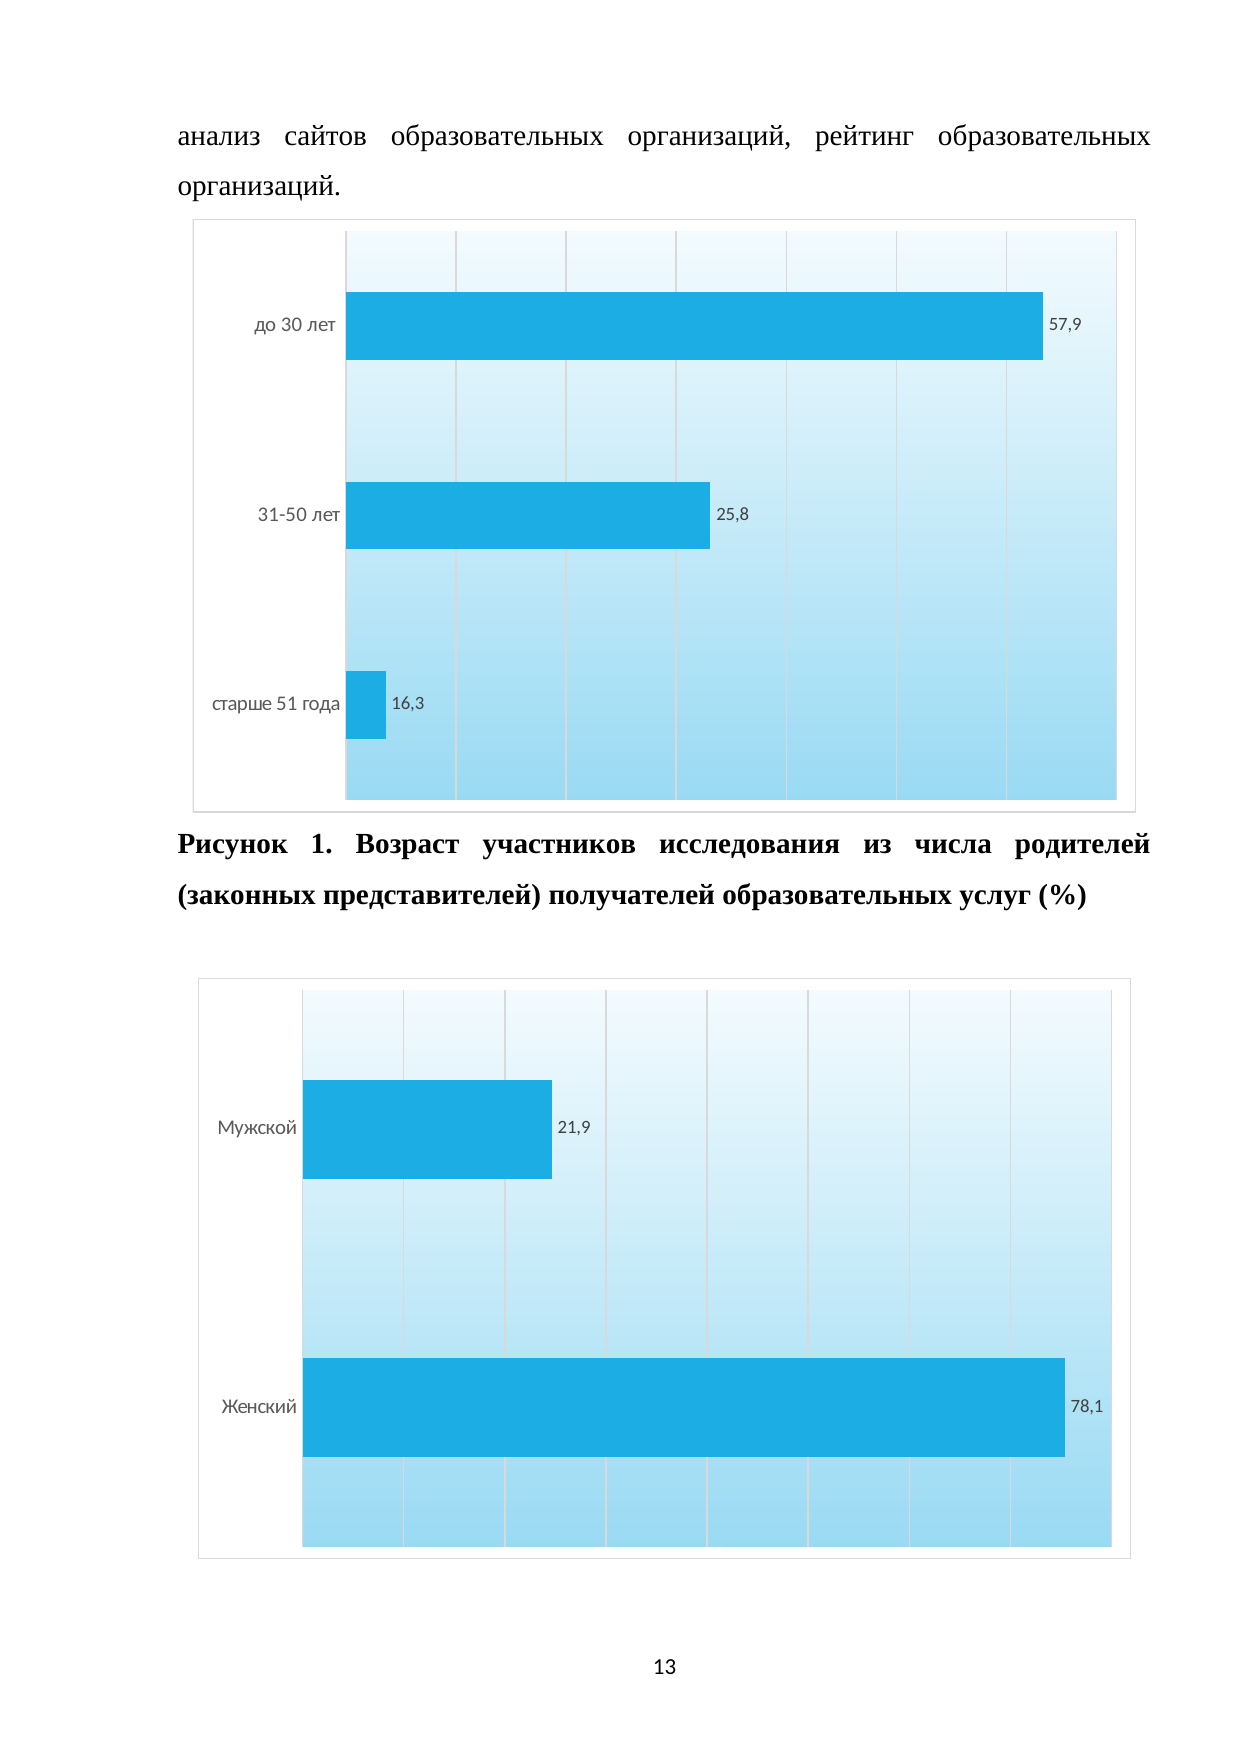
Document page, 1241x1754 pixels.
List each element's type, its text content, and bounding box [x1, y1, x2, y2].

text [177, 118, 1152, 202]
text Рисунок 1. Возраст участников исследования из числа родителей (законных представителей) получателей образовательных услуг (%) [177, 827, 1152, 911]
